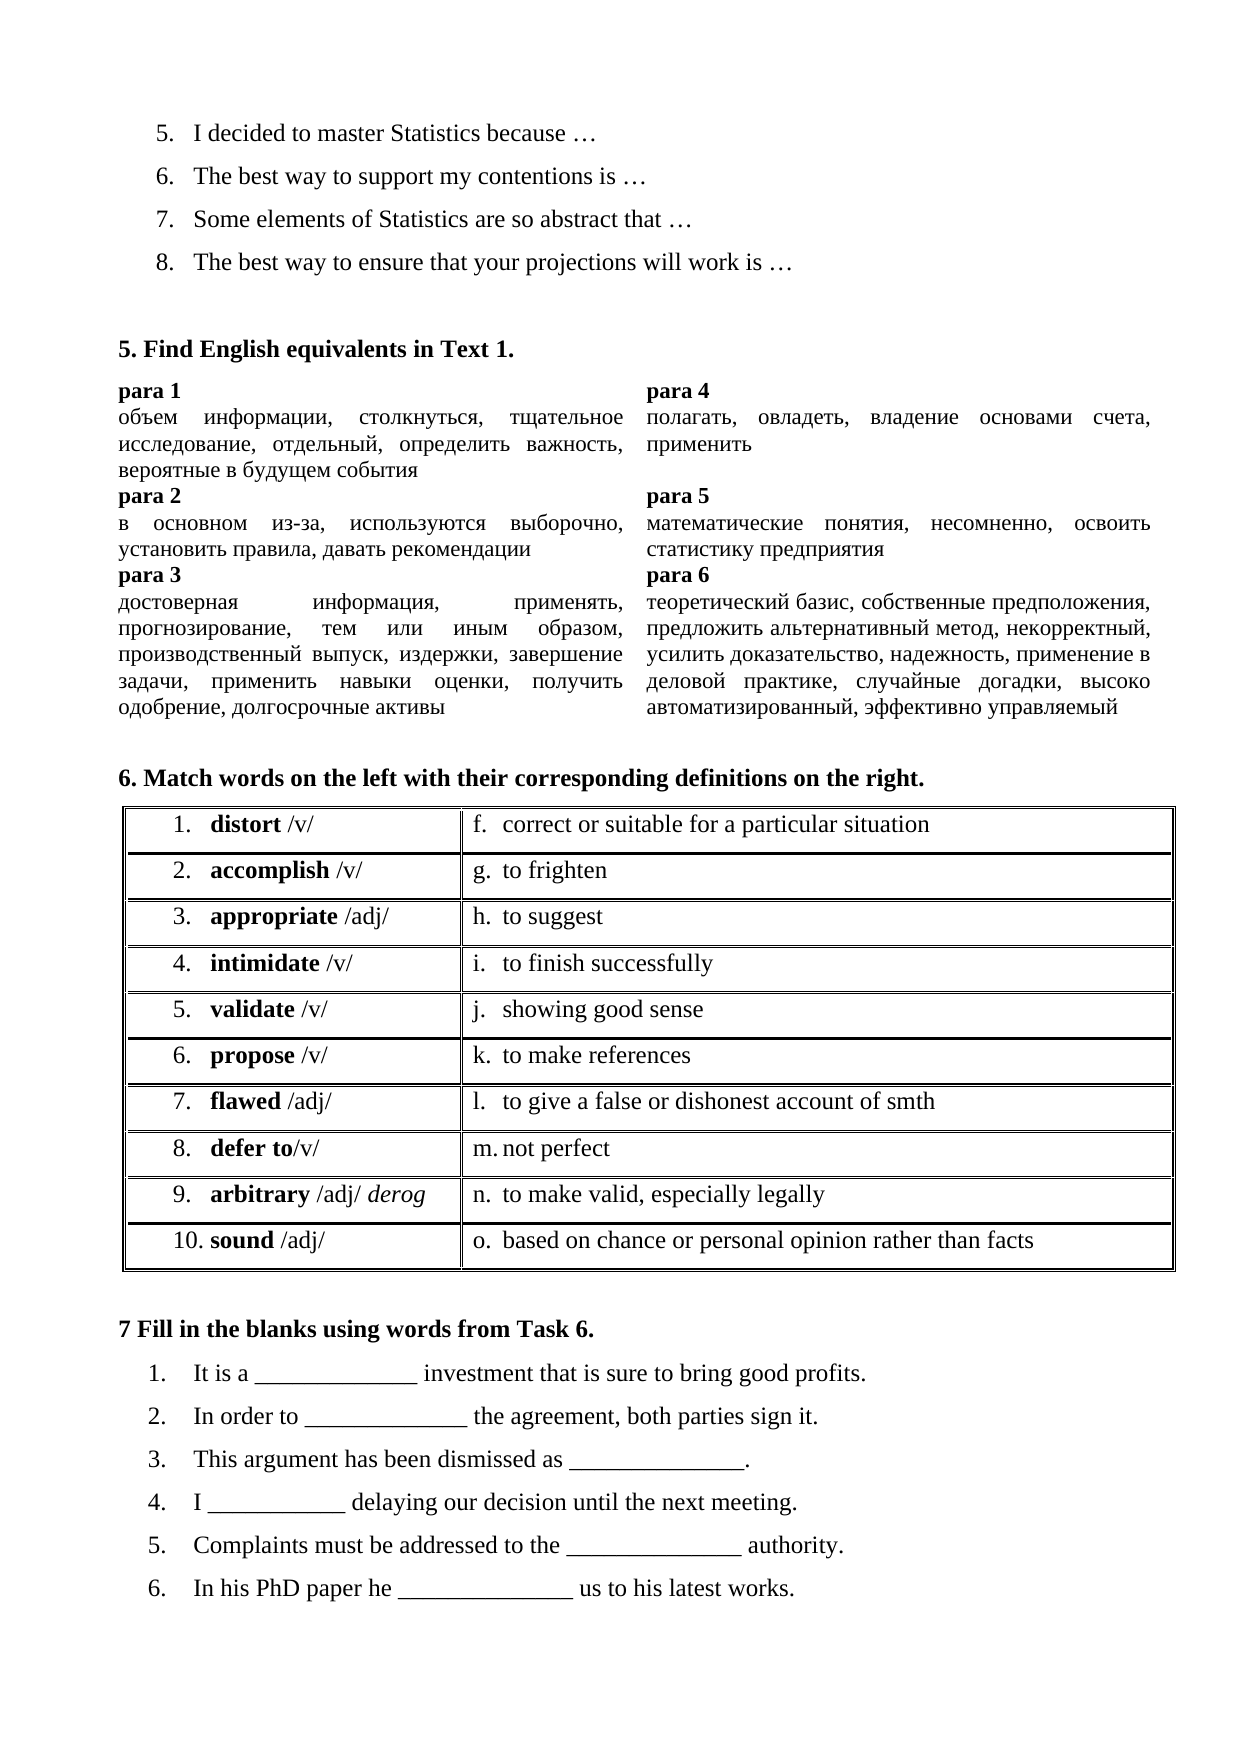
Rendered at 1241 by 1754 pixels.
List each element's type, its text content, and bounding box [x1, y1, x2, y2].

table_cell based on chance or personal opinion rather than facts [461, 1222, 1172, 1268]
table_cell validate /v/ [124, 991, 461, 1037]
text 5. Find English equivalents in Text 1. [118, 334, 1152, 362]
table_cell para 6 теоретический базис, собственные предположения, предложить альтернативный метод, некорректный, усилить доказательство, надежность, применение в деловой практике, случайные догадки, высоко автоматизированный, эффективно управляемый [635, 561, 1163, 719]
list In order to _____________ the agreement, both parties sign it. [118, 1401, 1152, 1429]
list The best way to support my contentions is … [156, 161, 1152, 190]
table_cell arbitrary /adj/ derog [124, 1176, 461, 1222]
table_cell defer to/v/ [126, 1130, 460, 1176]
list This argument has been dismissed as ______________. [118, 1444, 1152, 1473]
table_cell showing good sense [461, 991, 1174, 1037]
list The best way to ensure that your projections will work is … [156, 247, 1152, 276]
table_cell sound /adj/ [126, 1222, 461, 1268]
table_header para 4 полагать, овладеть, владение основами счета, применить [635, 377, 1163, 482]
list Some elements of Statistics are so abstract that … [156, 204, 1152, 233]
table_cell flawed /adj/ [126, 1083, 460, 1129]
list In his PhD paper he ______________ us to his latest works. [118, 1573, 1152, 1602]
table_cell to make valid, especially legally [461, 1176, 1174, 1222]
table_header correct or suitable for a particular situation [461, 809, 1172, 852]
table_header para 1 объем информации, столкнуться, тщательное исследование, отдельный, определить важность, вероятные в будущем события [107, 377, 635, 482]
table_cell para 3 достоверная информация, применять, прогнозирование, тем или иным образом, производственный выпуск, издержки, завершение задачи, применить навыки оценки, получить одобрение, долгосрочные активы [107, 561, 635, 719]
list I decided to master Statistics because … [156, 118, 1152, 147]
table_cell propose /v/ [126, 1037, 460, 1083]
text 7 Fill in the blanks using words from Task 6. [118, 1314, 1152, 1343]
table_cell para 2 в основном из-за, используются выборочно, установить правила, давать рекомендации [107, 482, 635, 561]
table_cell not perfect [463, 1130, 1173, 1176]
table_cell to suggest [463, 898, 1173, 944]
table_header distort /v/ [126, 809, 461, 852]
table_cell accomplish /v/ [126, 852, 460, 898]
table_cell to give a false or dishonest account of smth [463, 1083, 1173, 1129]
text 6. Match words on the left with their corresponding definitions on the right. [118, 763, 1152, 791]
list It is a _____________ investment that is sure to bring good profits. [118, 1358, 1152, 1386]
table_cell to frighten [463, 852, 1172, 898]
list Complaints must be addressed to the ______________ authority. [118, 1530, 1152, 1559]
table_cell to make references [463, 1037, 1172, 1083]
table_cell to finish successfully [463, 945, 1173, 991]
list I ___________ delaying our decision until the next meeting. [118, 1487, 1152, 1516]
table_cell intimidate /v/ [126, 945, 460, 991]
table_cell appropriate /adj/ [126, 898, 460, 944]
table_cell para 5 математические понятия, несомненно, освоить статистику предприятия [635, 482, 1163, 561]
